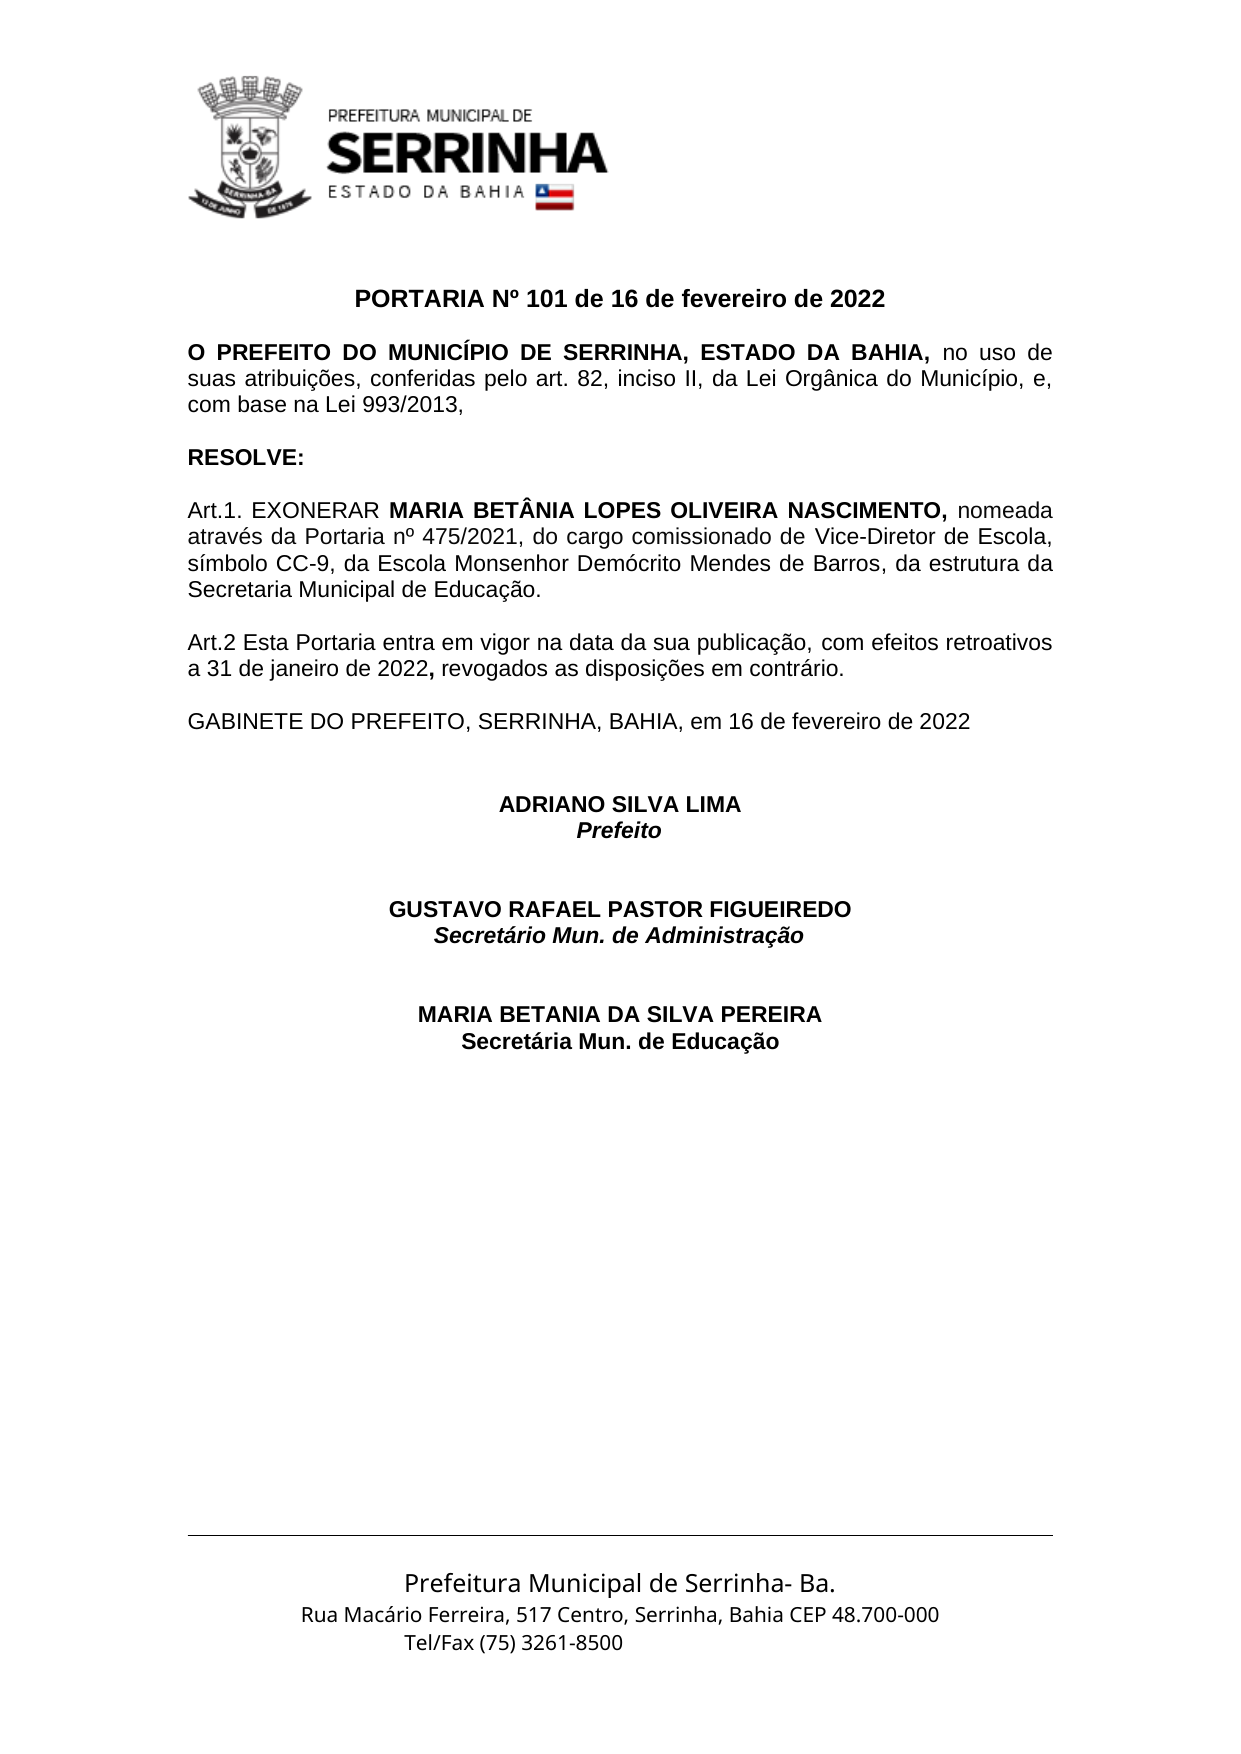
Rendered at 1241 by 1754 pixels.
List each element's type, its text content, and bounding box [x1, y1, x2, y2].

text Prefeito [187, 817, 1053, 843]
text RESOLVE: [187, 444, 1053, 471]
text ADRIANO SILVA LIMA [187, 791, 1053, 817]
text Secretário Mun. de Administração [187, 922, 1053, 949]
text MARIA BETANIA DA SILVA PEREIRA [187, 1001, 1053, 1028]
text O PREFEITO DO MUNICÍPIO DE SERRINHA, ESTADO DA BAHIA, no uso de suas atribuições, conferidas pelo art. 82, inciso II, da Lei Orgânica do Município, e, com base na Lei 993/2013, [187, 339, 1053, 418]
text Secretária Mun. de Educação [187, 1028, 1053, 1054]
text GUSTAVO RAFAEL PASTOR FIGUEIREDO [187, 896, 1053, 922]
text Art.2 Esta Portaria entra em vigor na data da sua publicação, com efeitos retroativos a 31 de janeiro de 2022, revogados as disposições em contrário. [187, 629, 1053, 681]
text PORTARIA Nº 101 de 16 de fevereiro de 2022 [187, 284, 1053, 312]
text GABINETE DO PREFEITO, SERRINHA, BAHIA, em 16 de fevereiro de 2022 [187, 708, 1053, 734]
text Art.1. EXONERAR MARIA BETÂNIA LOPES OLIVEIRA NASCIMENTO, nomeada através da Portaria nº 475/2021, do cargo comissionado de Vice-Diretor de Escola, símbolo CC-9, da Escola Monsenhor Demócrito Mendes de Barros, da estrutura da Secretaria Municipal de Educação. [187, 497, 1053, 602]
picture [187, 73, 609, 222]
